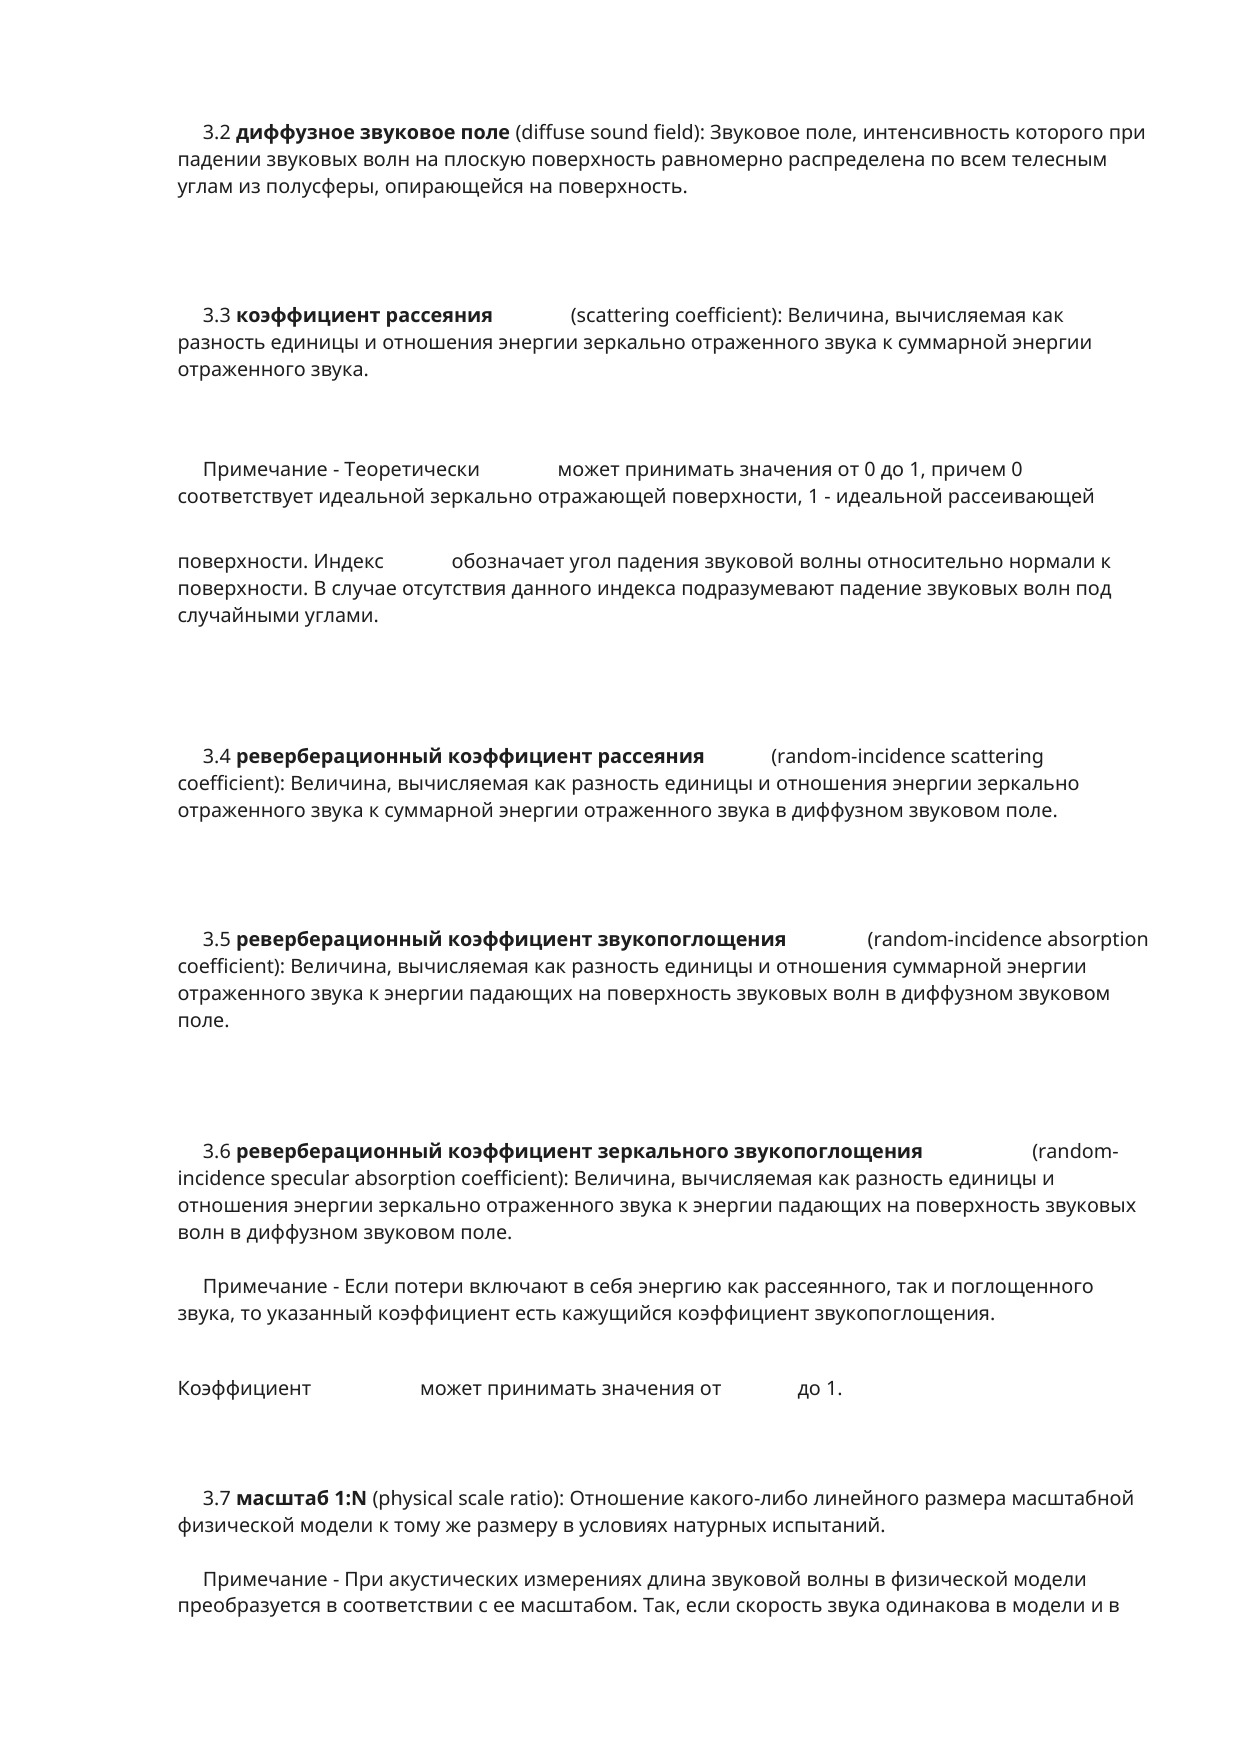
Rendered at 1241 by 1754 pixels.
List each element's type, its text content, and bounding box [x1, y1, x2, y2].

text 3.6 реверберационный коэффициент зеркального звукопоглощения (random-incidence specular absorption coefficient): Величина, вычисляемая как разность единицы и отношения энергии зеркально отраженного звука к энергии падающих на поверхность звуковых волн в диффузном звуковом поле. Примечание - Если потери включают в себя энергию как рассеянного, так и поглощенного звука, то указанный коэффициент есть кажущийся коэффициент звукопоглощения. Коэффициент может принимать значения от до 1. [177, 1089, 1152, 1455]
text 3.5 реверберационный коэффициент звукопоглощения (random-incidence absorption coefficient): Величина, вычисляемая как разность единицы и отношения суммарной энергии отраженного звука к энергии падающих на поверхность звуковых волн в диффузном звуковом поле. [177, 879, 1152, 1060]
text 3.2 диффузное звуковое поле (diffuse sound field): Звуковое поле, интенсивность которого при падении звуковых волн на плоскую поверхность равномерно распределена по всем телесным углам из полусферы, опирающейся на поверхность. [177, 118, 1152, 226]
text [177, 1484, 1152, 1619]
text 3.4 реверберационный коэффициент рассеяния (random-incidence scattering coefficient): Величина, вычисляемая как разность единицы и отношения энергии зеркально отраженного звука к суммарной энергии отраженного звука в диффузном звуковом поле. [177, 711, 1152, 850]
text 3.3 коэффициент рассеяния (scattering coefficient): Величина, вычисляемая как разность единицы и отношения энергии зеркально отраженного звука к суммарной энергии отраженного звука. Примечание - Теоретически может принимать значения от 0 до 1, причем 0 соответствует идеальной зеркально отражающей поверхности, 1 - идеальной рассеивающей поверхности. Индекс обозначает угол падения звуковой волны относительно нормали к поверхности. В случае отсутствия данного индекса подразумевают падение звуковых волн под случайными углами. [177, 255, 1152, 682]
